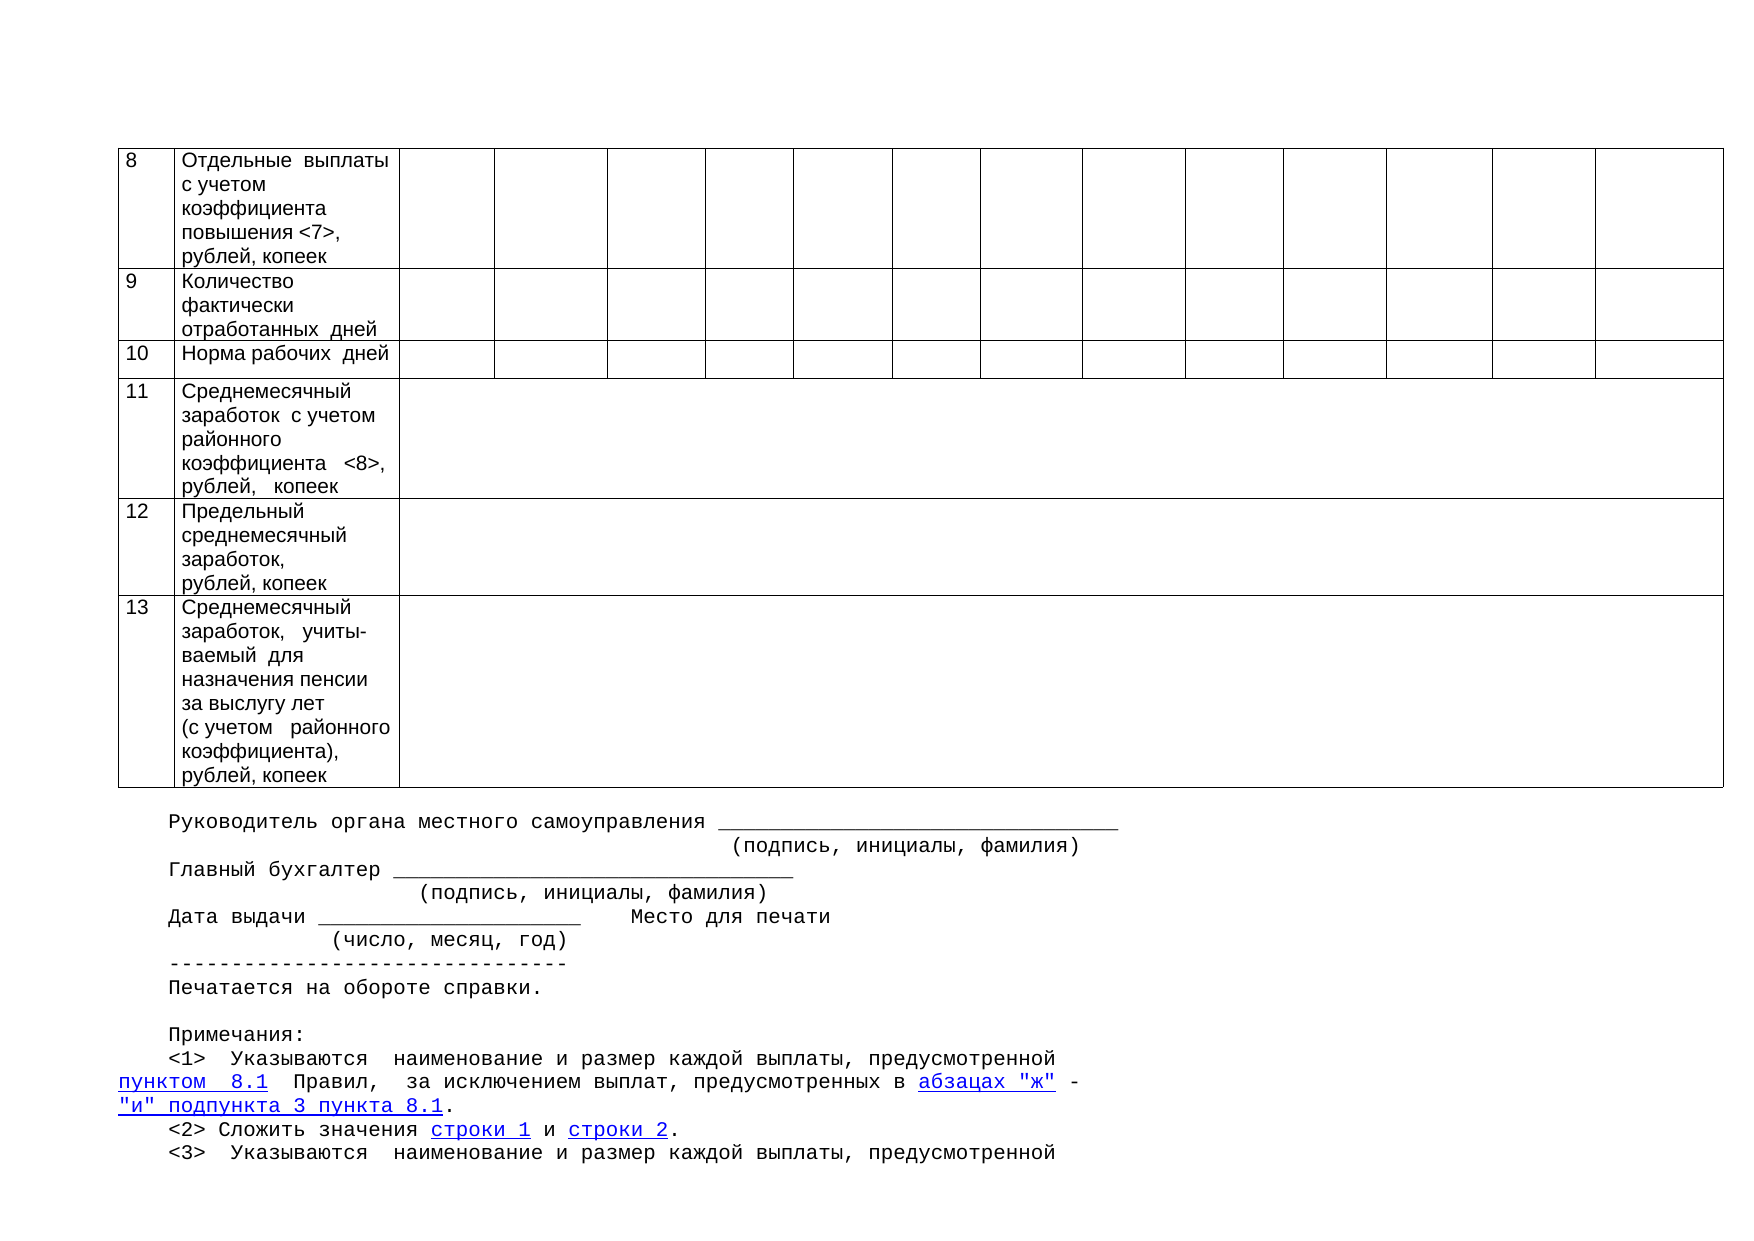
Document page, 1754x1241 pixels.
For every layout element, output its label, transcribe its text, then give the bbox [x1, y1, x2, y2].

table_cell 9 [119, 269, 174, 340]
table_cell [981, 269, 1082, 340]
table_cell [893, 149, 980, 268]
table_cell [495, 341, 607, 378]
table_cell [1387, 269, 1492, 340]
text <3> Указываются наименование и размер каждой выплаты, предусмотренной [118, 1142, 1636, 1166]
table_cell Предельный среднемесячный заработок, рублей, копеек [175, 499, 399, 594]
text пунктом 8.1 Правил, за исключением выплат, предусмотренных в абзацах "ж" - [118, 1071, 1636, 1095]
table_cell [608, 149, 705, 268]
table_cell Среднемесячный заработок, учиты-ваемый для назначения пенсии за выслугу лет (с учетом районного коэффициента), рублей, копеек [175, 596, 399, 787]
table_cell [1083, 269, 1185, 340]
table_cell Среднемесячный заработок с учетом районного коэффициента <8>, рублей, копеек [175, 379, 399, 498]
table_cell [1493, 269, 1595, 340]
table_cell [1284, 341, 1386, 378]
table_cell Количество фактически отработанных дней [175, 269, 399, 340]
table_cell [706, 269, 793, 340]
table_cell [893, 269, 980, 340]
table_cell [1596, 269, 1723, 340]
text <1> Указываются наименование и размер каждой выплаты, предусмотренной [118, 1048, 1636, 1071]
table_cell 12 [119, 499, 174, 594]
text (подпись, инициалы, фамилия) [118, 835, 1636, 858]
table_cell [706, 341, 793, 378]
text -------------------------------- [118, 953, 1636, 977]
table_cell 8 [119, 149, 174, 268]
text Дата выдачи _____________________ Место для печати [118, 906, 1636, 929]
table_cell [981, 149, 1082, 268]
text (подпись, инициалы, фамилия) [118, 882, 1636, 906]
text Печатается на обороте справки. [118, 977, 1636, 1000]
table_cell [1083, 341, 1185, 378]
table_cell [706, 149, 793, 268]
table_cell [1596, 149, 1723, 268]
table_cell [1186, 341, 1283, 378]
table_cell [495, 149, 607, 268]
table_cell [400, 341, 494, 378]
text Главный бухгалтер ________________________________ [118, 858, 1636, 882]
table_cell [1387, 341, 1492, 378]
table_cell [400, 499, 1723, 594]
table_cell [400, 149, 494, 268]
table_cell [1186, 269, 1283, 340]
table_cell [1493, 149, 1595, 268]
table_cell [608, 341, 705, 378]
table_cell Отдельные выплаты с учетом коэффициента повышения <7>, рублей, копеек [175, 149, 399, 268]
table_cell [608, 269, 705, 340]
table_cell [893, 341, 980, 378]
table_cell Норма рабочих дней [175, 341, 399, 378]
table_cell [1284, 149, 1386, 268]
table_cell [400, 379, 1723, 498]
table_cell 10 [119, 341, 174, 378]
table_cell [495, 269, 607, 340]
table_cell [1284, 269, 1386, 340]
text Примечания: [118, 1024, 1636, 1048]
text <2> Сложить значения строки 1 и строки 2. [118, 1119, 1636, 1142]
table_cell [1596, 341, 1723, 378]
table_cell [1186, 149, 1283, 268]
table_cell [1493, 341, 1595, 378]
table_cell 13 [119, 596, 174, 787]
table_cell [794, 341, 892, 378]
text Руководитель органа местного самоуправления ________________________________ [118, 811, 1636, 835]
table_cell [981, 341, 1082, 378]
text "и" подпункта 3 пункта 8.1. [118, 1095, 1636, 1119]
text (число, месяц, год) [118, 929, 1636, 953]
table_cell [400, 596, 1723, 787]
table_cell [1387, 149, 1492, 268]
table_cell [794, 149, 892, 268]
table_cell 11 [119, 379, 174, 498]
table_cell [1083, 149, 1185, 268]
table_cell [794, 269, 892, 340]
table_cell [400, 269, 494, 340]
